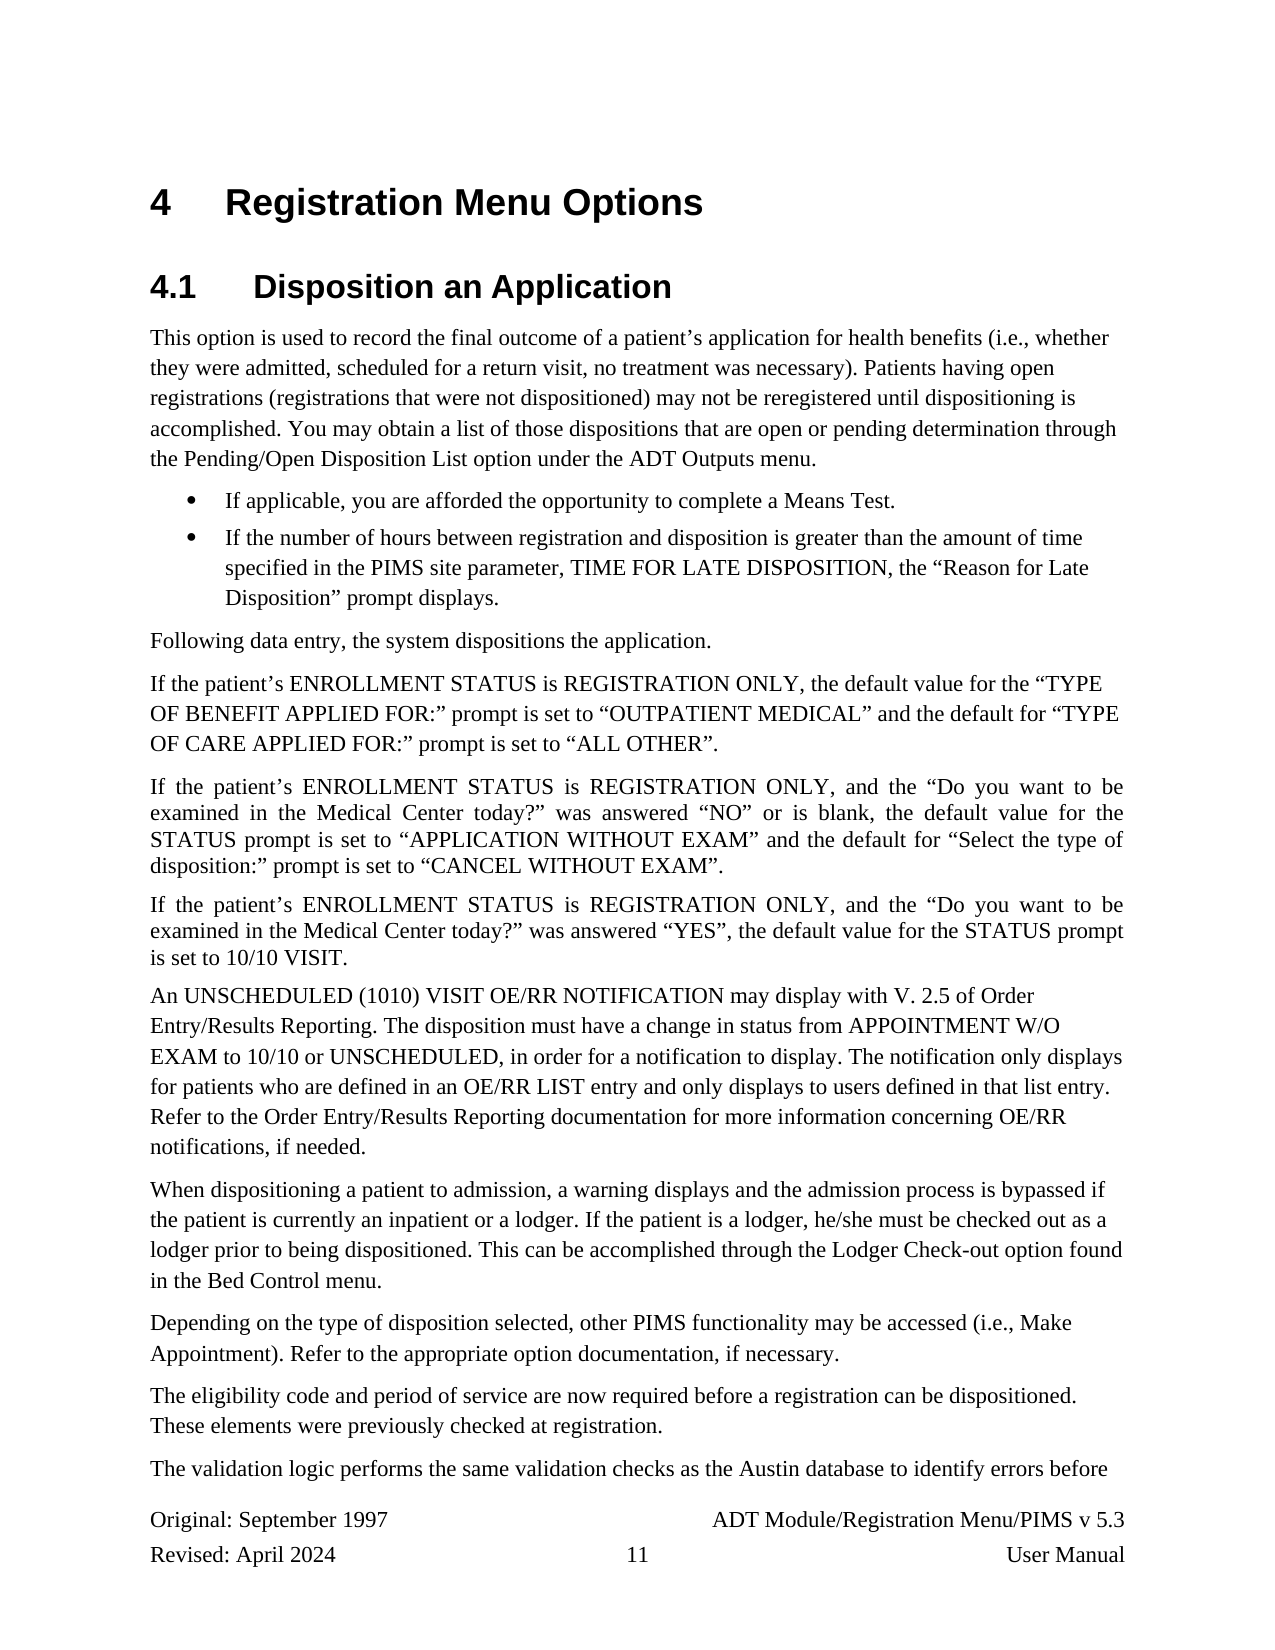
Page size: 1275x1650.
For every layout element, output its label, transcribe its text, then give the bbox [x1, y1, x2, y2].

text If applicable, you are afforded the opportunity to complete a Means Test. [187, 487, 1125, 514]
text When dispositioning a patient to admission, a warning displays and the admission process is bypassed if the patient is currently an inpatient or a lodger. If the patient is a lodger, he/she must be checked out as a lodger prior to being dispositioned. This can be accomplished through the Lodger Check-out option found in the Bed Control menu. [150, 1176, 1125, 1293]
text Following data entry, the system dispositions the application. [150, 627, 1125, 653]
text An UNSCHEDULED (1010) VISIT OE/RR NOTIFICATION may display with V. 2.5 of Order Entry/Results Reporting. The disposition must have a change in status from APPOINTMENT W/O EXAM to 10/10 or UNSCHEDULED, in order for a notification to display. The notification only displays for patients who are defined in an OE/RR LIST entry and only displays to users defined in that list entry. Refer to the Order Entry/Results Reporting documentation for more information concerning OE/RR notifications, if needed. [150, 982, 1125, 1160]
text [150, 1455, 1125, 1482]
text Depending on the type of disposition selected, other PIMS functionality may be accessed (i.e., Make Appointment). Refer to the appropriate option documentation, if necessary. [150, 1309, 1125, 1366]
text This option is used to record the final outcome of a patient’s application for health benefits (i.e., whether they were admitted, scheduled for a return visit, no treatment was necessary). Patients having open registrations (registrations that were not dispositioned) may not be reregistered until dispositioning is accomplished. You may obtain a list of those dispositions that are open or pending determination through the Pending/Open Disposition List option under the ADT Outputs menu. [150, 324, 1125, 471]
text The eligibility code and period of service are now required before a registration can be dispositioned. These elements were previously checked at registration. [150, 1382, 1125, 1439]
list If the patient’s ENROLLMENT STATUS is REGISTRATION ONLY, and the “Do you want to be examined in the Medical Center today?” was answered “YES”, the default value for the STATUS prompt is set to 10/10 VISIT. [150, 891, 1125, 970]
text If the patient’s ENROLLMENT STATUS is REGISTRATION ONLY, the default value for the “TYPE OF BENEFIT APPLIED FOR:” prompt is set to “OUTPATIENT MEDICAL” and the default for “TYPE OF CARE APPLIED FOR:” prompt is set to “ALL OTHER”. [150, 670, 1125, 757]
text If the number of hours between registration and disposition is greater than the amount of time specified in the PIMS site parameter, TIME FOR LATE DISPOSITION, the “Reason for Late Disposition” prompt displays. [187, 524, 1125, 611]
list If the patient’s ENROLLMENT STATUS is REGISTRATION ONLY, and the “Do you want to be examined in the Medical Center today?” was answered “NO” or is blank, the default value for the STATUS prompt is set to “APPLICATION WITHOUT EXAM” and the default for “Select the type of disposition:” prompt is set to “CANCEL WITHOUT EXAM”. [150, 773, 1125, 878]
subtitle Registration Menu Options [150, 180, 1125, 223]
subtitle Disposition an Application [150, 267, 1125, 306]
